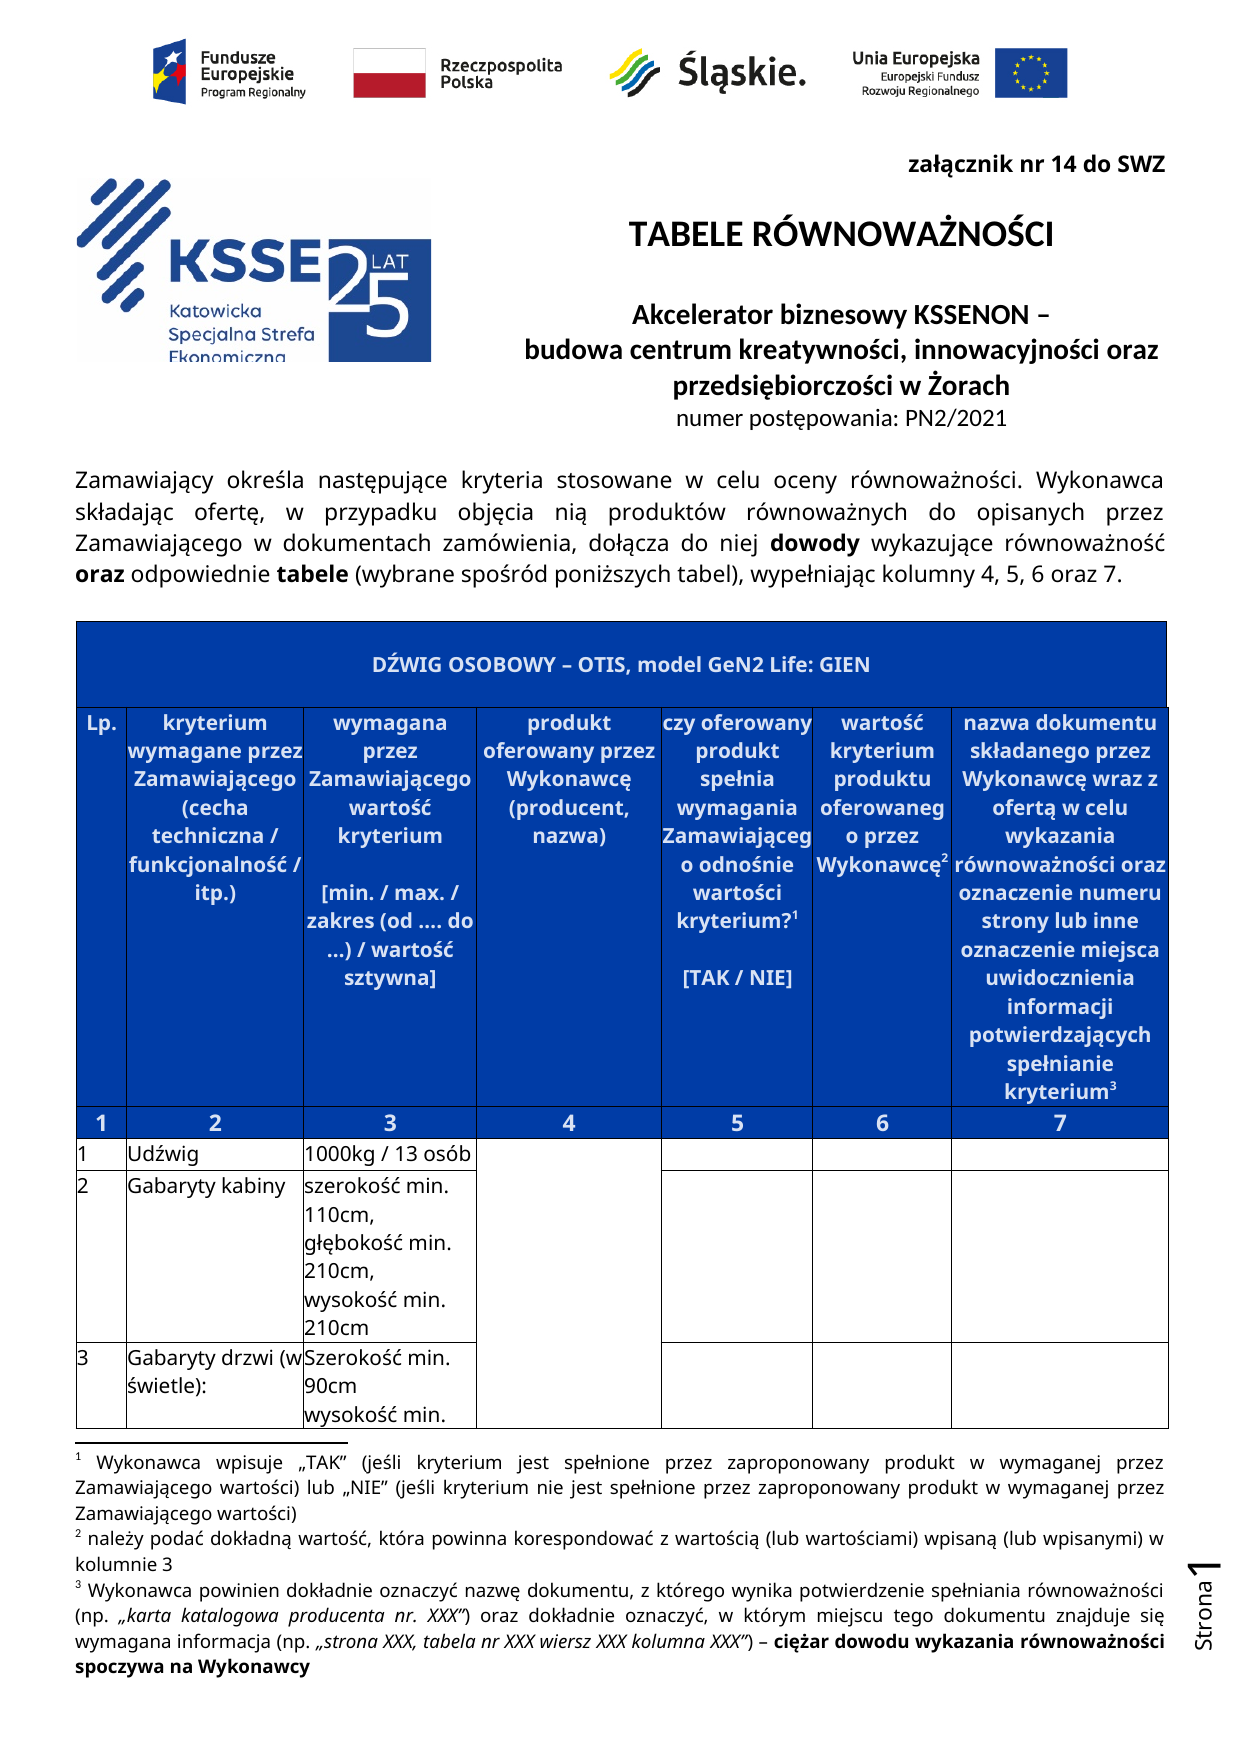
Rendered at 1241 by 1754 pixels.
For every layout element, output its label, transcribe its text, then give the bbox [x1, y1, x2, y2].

table_cell 1000kg / 13 osób [304, 1139, 476, 1170]
table_cell [813, 1343, 951, 1428]
table_cell 2 [127, 1107, 303, 1138]
table_cell 2 [77, 1171, 126, 1342]
table_cell 7 [952, 1107, 1168, 1138]
table_cell Gabaryty kabiny [127, 1171, 303, 1342]
table_cell [477, 1139, 661, 1428]
table_cell 3 [304, 1107, 476, 1138]
table_cell czy oferowany produkt spełnia wymagania Zamawiającego odnośnie wartości kryterium? [TAK / NIE] [662, 708, 812, 1106]
table_cell [952, 1343, 1168, 1428]
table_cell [304, 1343, 476, 1428]
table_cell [127, 1343, 303, 1428]
table_cell [662, 1171, 812, 1342]
table_cell [813, 1139, 951, 1170]
text TABELE RÓWNOWAŻNOŚCI [517, 210, 1165, 256]
text budowa centrum kreatywności, innowacyjności oraz przedsiębiorczości w Żorach [517, 331, 1165, 403]
table_cell produkt oferowany przez Wykonawcę (producent, nazwa) [477, 708, 661, 1106]
text numer postępowania: PN2/2021 [517, 403, 1165, 433]
table_cell wymagana przez Zamawiającego wartość kryterium [min. / max. / zakres (od …. do …) / wartość sztywna] [304, 708, 476, 1106]
picture [75, 178, 431, 360]
table_cell nazwa dokumentu składanego przez Wykonawcę wraz z ofertą w celu wykazania równoważności oraz oznaczenie numeru strony lub inne oznaczenie miejsca uwidocznienia informacji potwierdzających spełnianie kryterium [952, 708, 1168, 1106]
table_cell Lp. [77, 708, 126, 1106]
table_cell wartość kryterium produktu oferowanego przez Wykonawcę [813, 708, 951, 1106]
text Akcelerator biznesowy KSSENON – [517, 296, 1165, 331]
table_cell 4 [477, 1107, 661, 1138]
table_cell Udźwig [127, 1139, 303, 1170]
table_cell [662, 1343, 812, 1428]
table_cell 6 [813, 1107, 951, 1138]
table_cell 1 [77, 1107, 126, 1138]
table_cell 5 [662, 1107, 812, 1138]
table_cell [662, 1139, 812, 1170]
text Zamawiający określa następujące kryteria stosowane w celu oceny równoważności. Wykonawca składając ofertę, w przypadku objęcia nią produktów równoważnych do opisanych przez Zamawiającego w dokumentach zamówienia, dołącza do niej dowody wykazujące równoważność oraz odpowiednie tabele (wybrane spośród poniższych tabel), wypełniając kolumny 4, 5, 6 oraz 7. [75, 464, 1165, 589]
table_cell [952, 1139, 1168, 1170]
table_cell szerokość min. 110cm, głębokość min. 210cm, wysokość min. 210cm [304, 1171, 476, 1342]
table_header DŹWIG OSOBOWY – OTIS, model GeN2 Life: GIEN [77, 622, 1166, 707]
table_cell 3 [77, 1343, 126, 1428]
table_cell kryterium wymagane przez Zamawiającego (cecha techniczna / funkcjonalność / itp.) [127, 708, 303, 1106]
table_cell [952, 1171, 1168, 1342]
picture [137, 22, 1083, 119]
text załącznik nr 14 do SWZ [75, 148, 1165, 179]
table_cell 1 [77, 1139, 126, 1170]
table_cell [813, 1171, 951, 1342]
